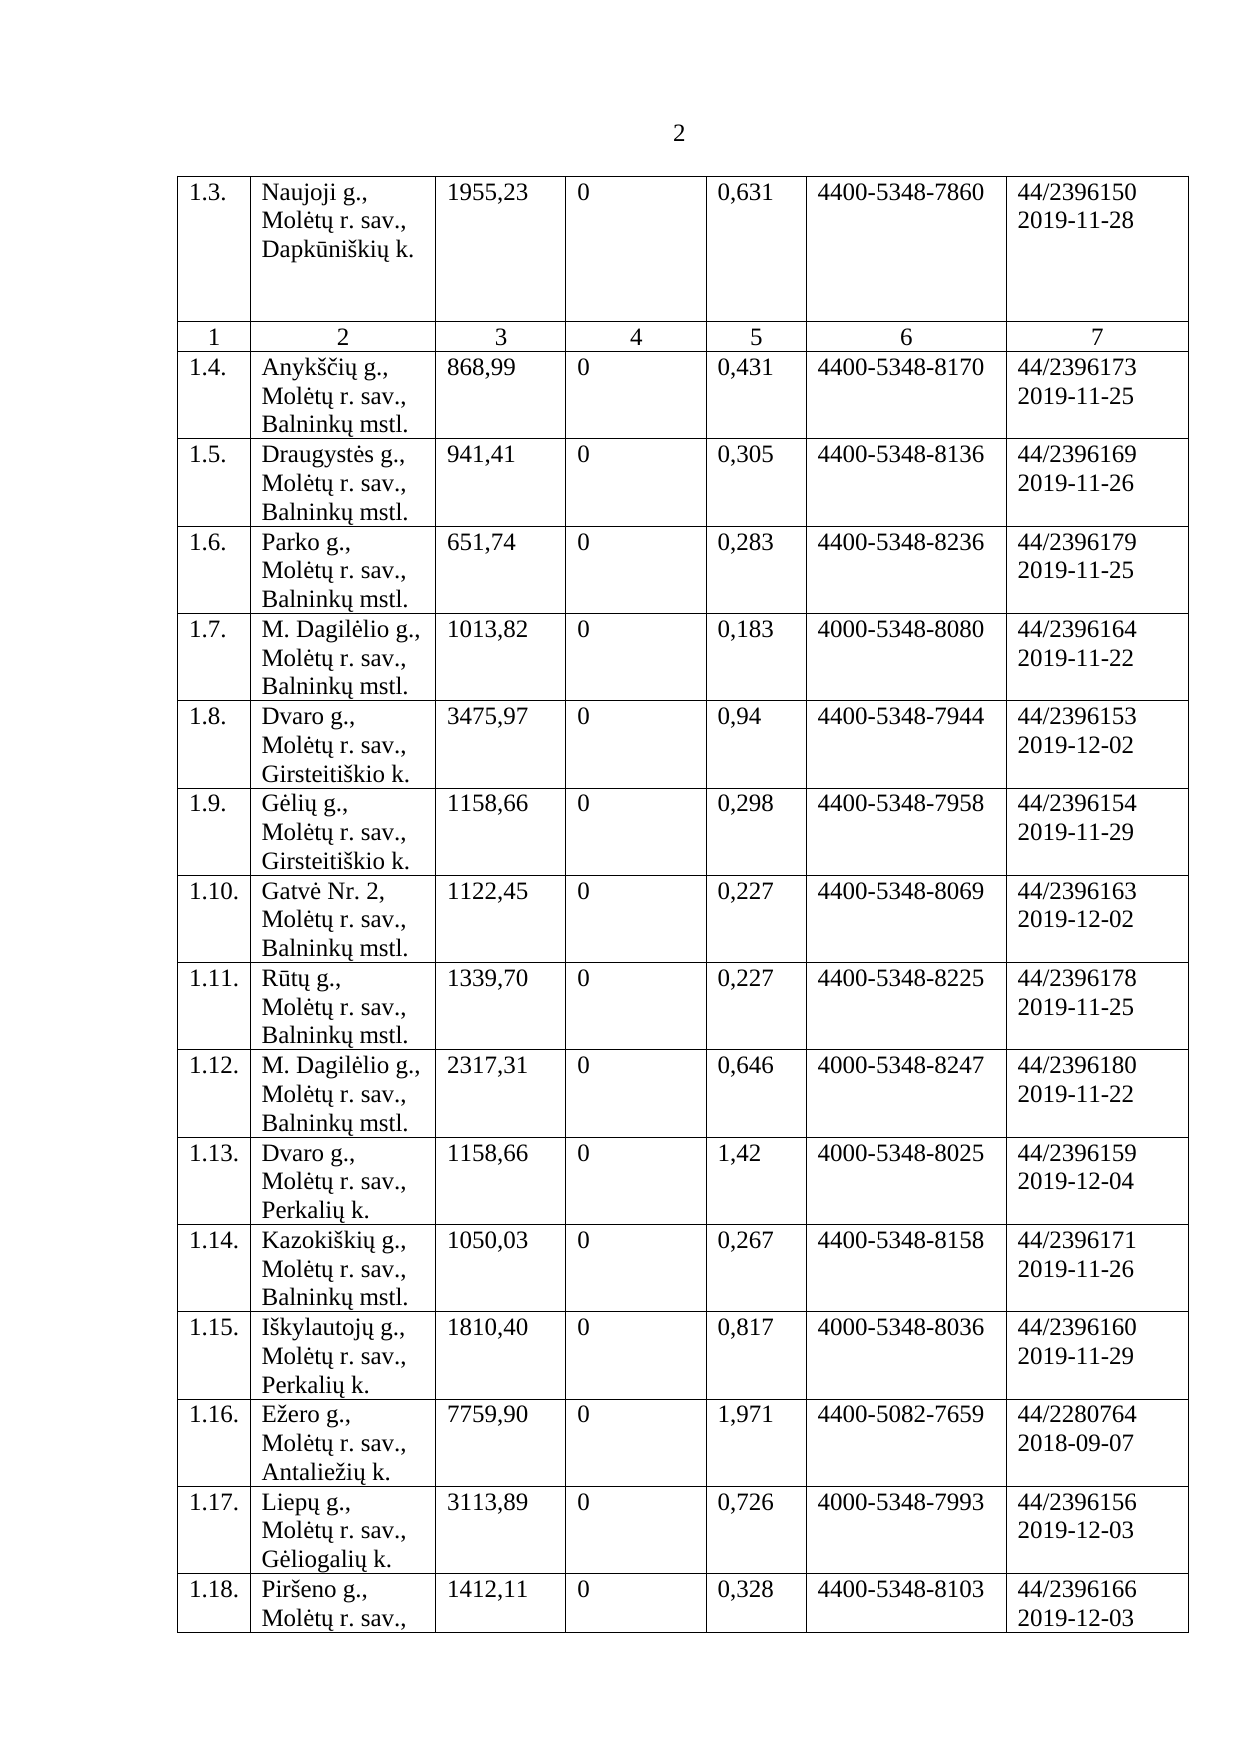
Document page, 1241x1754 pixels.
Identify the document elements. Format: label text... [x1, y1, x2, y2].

table_cell 1158,66 [436, 789, 565, 875]
table_cell 44/2396159 2019-12-04 [1007, 1138, 1188, 1224]
table_cell 0 [566, 352, 706, 438]
table_cell Gėlių g., Molėtų r. sav., Girsteitiškio k. [251, 789, 435, 875]
table_cell 0 [566, 963, 706, 1049]
table_cell 0 [566, 1225, 706, 1311]
table_cell 0 [566, 701, 706, 787]
table_cell 0 [566, 876, 706, 962]
table_cell 7759,90 [436, 1400, 565, 1486]
table_cell 1.6. [178, 527, 250, 613]
table_cell 4400-5348-8069 [807, 876, 1006, 962]
table_cell 1.18. [178, 1574, 250, 1632]
table_cell 44/2396171 2019-11-26 [1007, 1225, 1188, 1311]
table_cell 4400-5348-7958 [807, 789, 1006, 875]
table_cell 44/2396179 2019-11-25 [1007, 527, 1188, 613]
table_cell 0 [566, 1400, 706, 1486]
table_cell 0 [566, 527, 706, 613]
table_cell 0,227 [707, 963, 806, 1049]
table_cell 1.8. [178, 701, 250, 787]
table_cell 0,631 [707, 177, 806, 321]
table_cell 0,183 [707, 614, 806, 700]
table_cell Iškylautojų g., Molėtų r. sav., Perkalių k. [251, 1312, 435, 1398]
table_cell 6 [807, 322, 1006, 351]
table_cell Gatvė Nr. 2, Molėtų r. sav., Balninkų mstl. [251, 876, 435, 962]
table_cell 1050,03 [436, 1225, 565, 1311]
table_cell Parko g., Molėtų r. sav., Balninkų mstl. [251, 527, 435, 613]
table_cell 0,431 [707, 352, 806, 438]
table_cell 0,267 [707, 1225, 806, 1311]
table_cell 0 [566, 177, 706, 321]
table_cell 2317,31 [436, 1050, 565, 1137]
table_cell 0,227 [707, 876, 806, 962]
table_cell 651,74 [436, 527, 565, 613]
table_cell 2 [251, 322, 435, 351]
table_cell Ežero g., Molėtų r. sav., Antaliežių k. [251, 1400, 435, 1486]
table_cell 1.3. [178, 177, 250, 321]
table_cell 0,817 [707, 1312, 806, 1398]
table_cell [1007, 1574, 1188, 1632]
table_cell 44/2280764 2018-09-07 [1007, 1400, 1188, 1486]
table_cell 44/2396156 2019-12-03 [1007, 1487, 1188, 1573]
table_cell 1,971 [707, 1400, 806, 1486]
table_cell 1.9. [178, 789, 250, 875]
table_cell M. Dagilėlio g., Molėtų r. sav., Balninkų mstl. [251, 614, 435, 700]
table_cell 4000-5348-8036 [807, 1312, 1006, 1398]
table_cell 44/2396173 2019-11-25 [1007, 352, 1188, 438]
table_cell 1.17. [178, 1487, 250, 1573]
table_cell 3475,97 [436, 701, 565, 787]
table_cell 0 [566, 439, 706, 526]
table_cell 1.5. [178, 439, 250, 526]
table_cell Dvaro g., Molėtų r. sav., Girsteitiškio k. [251, 701, 435, 787]
table_cell 3 [436, 322, 565, 351]
table_cell 0 [566, 614, 706, 700]
table_cell 1.16. [178, 1400, 250, 1486]
table_cell 4400-5348-8103 [807, 1574, 1006, 1632]
table_cell 0 [566, 1050, 706, 1137]
table_cell 1013,82 [436, 614, 565, 700]
table_cell 0 [566, 1138, 706, 1224]
table_cell 4400-5348-7860 [807, 177, 1006, 321]
table_cell 1.4. [178, 352, 250, 438]
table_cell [251, 1574, 435, 1632]
table_cell Liepų g., Molėtų r. sav., Gėliogalių k. [251, 1487, 435, 1573]
table_cell 1158,66 [436, 1138, 565, 1224]
table_cell 4400-5348-8225 [807, 963, 1006, 1049]
table_cell 3113,89 [436, 1487, 565, 1573]
table_cell 4000-5348-7993 [807, 1487, 1006, 1573]
table_cell 1955,23 [436, 177, 565, 321]
table_cell 0,94 [707, 701, 806, 787]
table_cell 44/2396154 2019-11-29 [1007, 789, 1188, 875]
table_cell Rūtų g., Molėtų r. sav., Balninkų mstl. [251, 963, 435, 1049]
table_cell 0 [566, 1312, 706, 1398]
table_cell 0,283 [707, 527, 806, 613]
table_cell 0,305 [707, 439, 806, 526]
table_cell 0,298 [707, 789, 806, 875]
table_cell 1.11. [178, 963, 250, 1049]
table_cell 1.13. [178, 1138, 250, 1224]
table_cell 4400-5348-8136 [807, 439, 1006, 526]
table_cell 1412,11 [436, 1574, 565, 1632]
table_cell 1 [178, 322, 250, 351]
table_cell Anykščių g., Molėtų r. sav., Balninkų mstl. [251, 352, 435, 438]
table_cell 0,646 [707, 1050, 806, 1137]
table_cell 44/2396163 2019-12-02 [1007, 876, 1188, 962]
table_cell 4400-5348-8236 [807, 527, 1006, 613]
table_cell 1122,45 [436, 876, 565, 962]
table_cell 0 [566, 1574, 706, 1632]
table_cell Kazokiškių g., Molėtų r. sav., Balninkų mstl. [251, 1225, 435, 1311]
table_cell 5 [707, 322, 806, 351]
table_cell 44/2396178 2019-11-25 [1007, 963, 1188, 1049]
table_cell 0 [566, 789, 706, 875]
table_cell 44/2396164 2019-11-22 [1007, 614, 1188, 700]
table_cell 0,328 [707, 1574, 806, 1632]
table_cell 4400-5348-8158 [807, 1225, 1006, 1311]
table_cell 44/2396160 2019-11-29 [1007, 1312, 1188, 1398]
table_cell 4000-5348-8080 [807, 614, 1006, 700]
table_cell 1.14. [178, 1225, 250, 1311]
table_cell 1339,70 [436, 963, 565, 1049]
table_cell 4400-5082-7659 [807, 1400, 1006, 1486]
table_cell 4400-5348-8170 [807, 352, 1006, 438]
table_cell 1810,40 [436, 1312, 565, 1398]
table_cell 1.12. [178, 1050, 250, 1137]
table_cell 4 [566, 322, 706, 351]
table_cell Dvaro g., Molėtų r. sav., Perkalių k. [251, 1138, 435, 1224]
table_cell 44/2396153 2019-12-02 [1007, 701, 1188, 787]
table_cell M. Dagilėlio g., Molėtų r. sav., Balninkų mstl. [251, 1050, 435, 1137]
table_cell 0,726 [707, 1487, 806, 1573]
table_cell 44/2396180 2019-11-22 [1007, 1050, 1188, 1137]
table_cell Naujoji g., Molėtų r. sav., Dapkūniškių k. [251, 177, 435, 321]
table_cell 44/2396150 2019-11-28 [1007, 177, 1188, 321]
table_cell 44/2396169 2019-11-26 [1007, 439, 1188, 526]
table_cell 1.10. [178, 876, 250, 962]
table_cell 4400-5348-7944 [807, 701, 1006, 787]
table_cell 4000-5348-8025 [807, 1138, 1006, 1224]
table_cell 0 [566, 1487, 706, 1573]
table_cell 941,41 [436, 439, 565, 526]
table_cell 868,99 [436, 352, 565, 438]
table_cell 1,42 [707, 1138, 806, 1224]
table_cell 7 [1007, 322, 1188, 351]
table_cell Draugystės g., Molėtų r. sav., Balninkų mstl. [251, 439, 435, 526]
table_cell 1.7. [178, 614, 250, 700]
table_cell 1.15. [178, 1312, 250, 1398]
table_cell 4000-5348-8247 [807, 1050, 1006, 1137]
